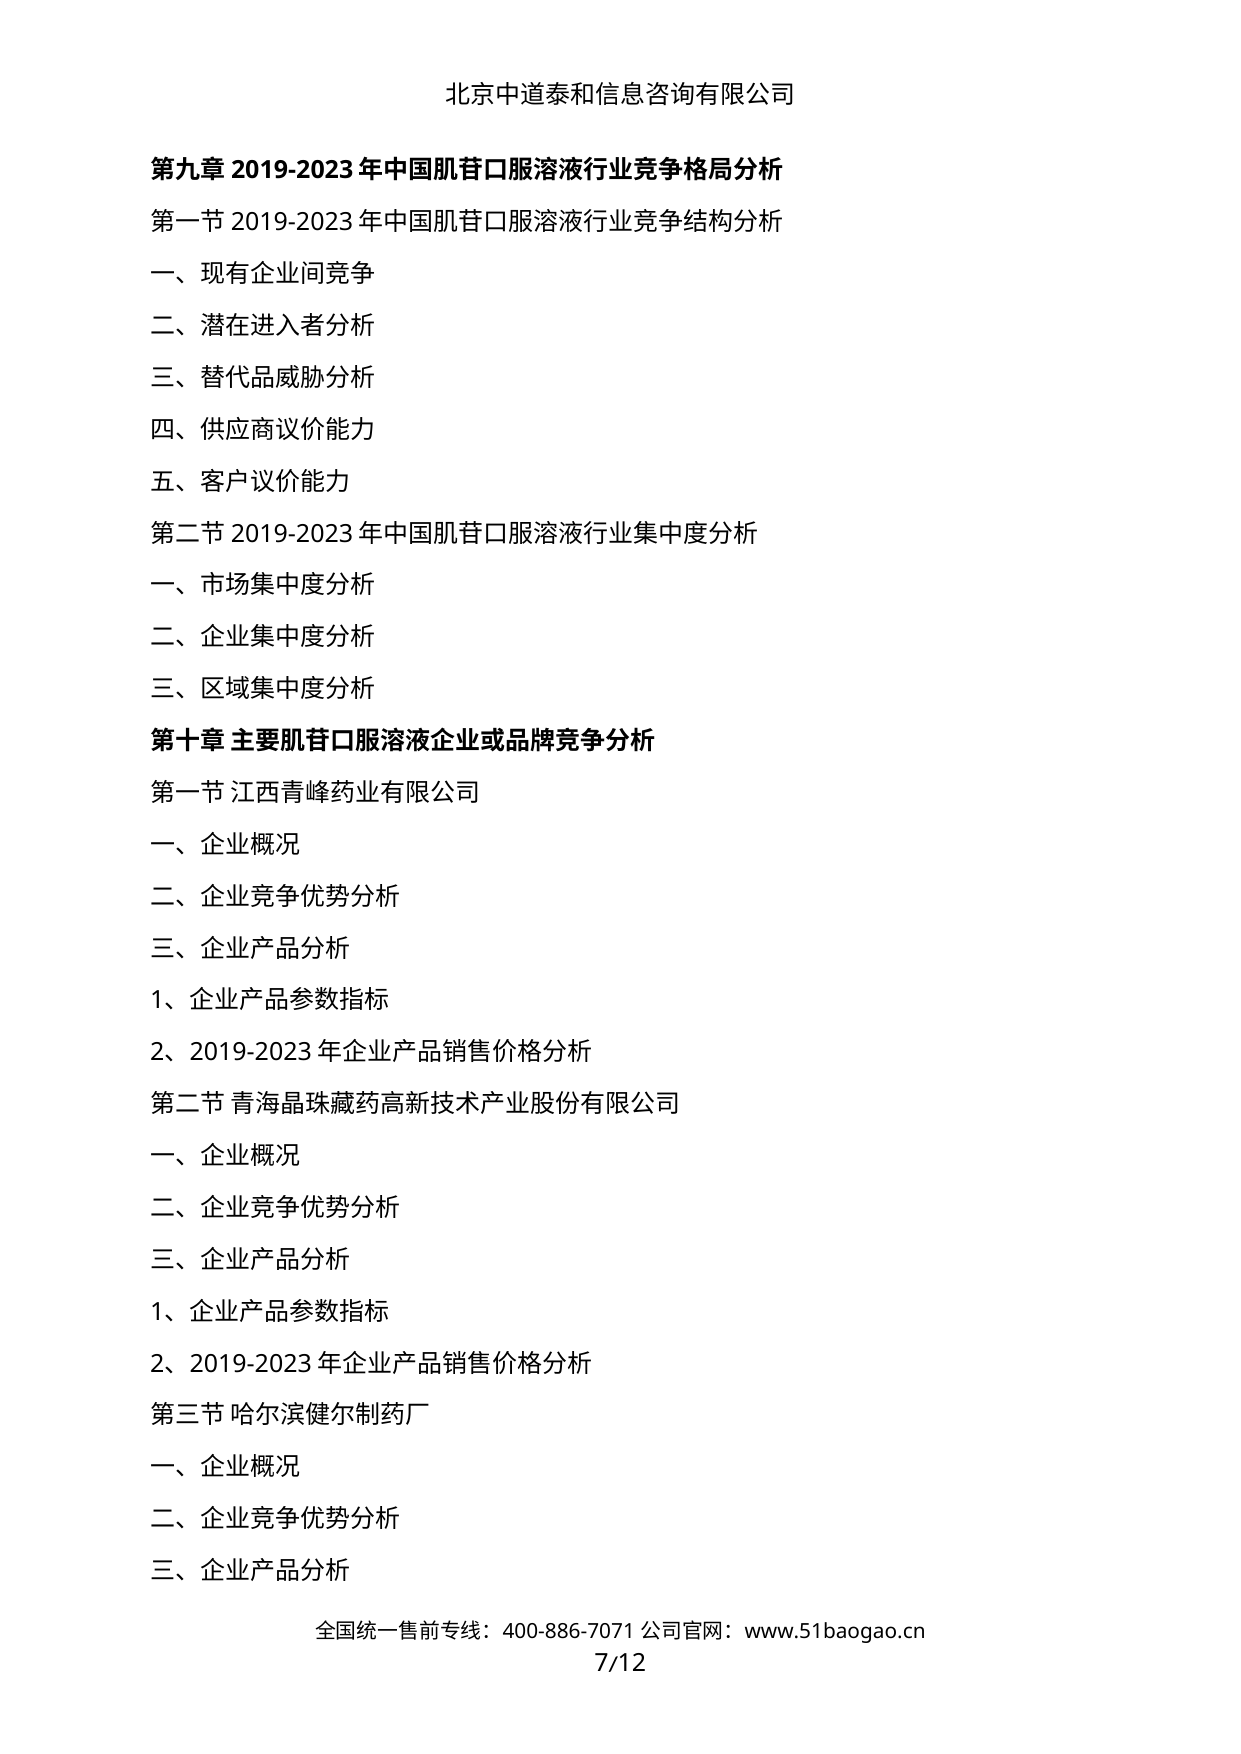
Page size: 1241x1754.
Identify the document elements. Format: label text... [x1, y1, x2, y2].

text 一、企业概况 [150, 1136, 1090, 1172]
text 一、现有企业间竞争 [150, 254, 1090, 290]
text 一、市场集中度分析 [150, 565, 1090, 601]
text 第一节 江西青峰药业有限公司 [150, 772, 1090, 809]
text 四、供应商议价能力 [150, 409, 1090, 446]
text 三、区域集中度分析 [150, 669, 1090, 705]
text 二、企业竞争优势分析 [150, 1187, 1090, 1224]
text 第二节 青海晶珠藏药高新技术产业股份有限公司 [150, 1084, 1090, 1120]
text 第二节 2019-2023年中国肌苷口服溶液行业集中度分析 [150, 513, 1090, 549]
text 第一节 2019-2023年中国肌苷口服溶液行业竞争结构分析 [150, 202, 1090, 238]
text 二、企业集中度分析 [150, 617, 1090, 653]
text 三、企业产品分析 [150, 928, 1090, 964]
text 三、企业产品分析 [150, 1551, 1090, 1587]
text 二、企业竞争优势分析 [150, 876, 1090, 912]
text 第十章 主要肌苷口服溶液企业或品牌竞争分析 [150, 721, 1090, 757]
text 二、潜在进入者分析 [150, 306, 1090, 342]
text 第三节 哈尔滨健尔制药厂 [150, 1395, 1090, 1431]
text 第九章 2019-2023年中国肌苷口服溶液行业竞争格局分析 [150, 150, 1090, 186]
text 三、企业产品分析 [150, 1239, 1090, 1276]
text 2、2019-2023年企业产品销售价格分析 [150, 1032, 1090, 1068]
text 2、2019-2023年企业产品销售价格分析 [150, 1343, 1090, 1379]
text 二、企业竞争优势分析 [150, 1499, 1090, 1535]
text 一、企业概况 [150, 824, 1090, 861]
text 一、企业概况 [150, 1447, 1090, 1483]
text 1、企业产品参数指标 [150, 1291, 1090, 1327]
text 五、客户议价能力 [150, 461, 1090, 497]
text 1、企业产品参数指标 [150, 980, 1090, 1016]
text 三、替代品威胁分析 [150, 357, 1090, 394]
